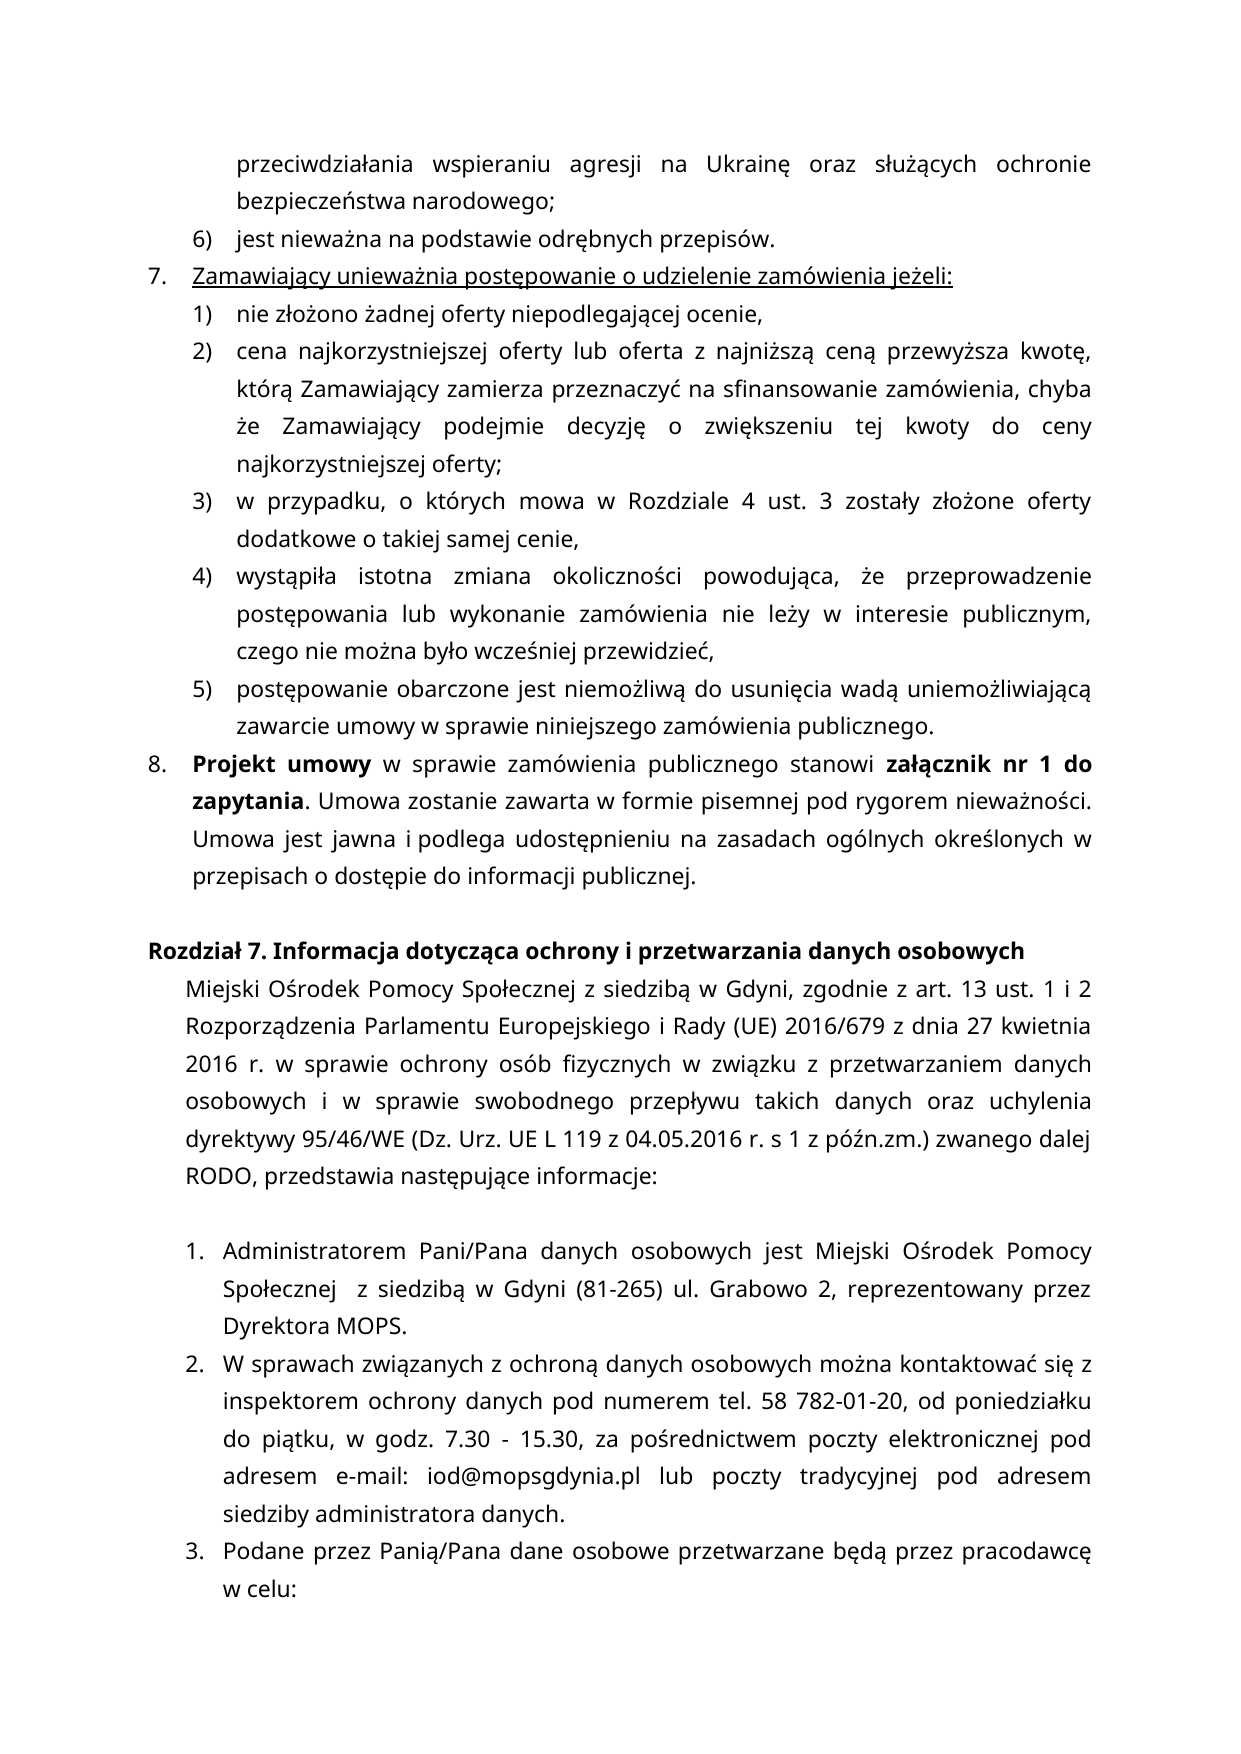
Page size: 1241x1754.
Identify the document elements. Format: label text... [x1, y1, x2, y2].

list Podane przez Panią/Pana dane osobowe przetwarzane będą przez pracodawcę w celu: [185, 1535, 1093, 1604]
list jest nieważna na podstawie odrębnych przepisów. [192, 223, 1093, 254]
list wystąpiła istotna zmiana okoliczności powodująca, że przeprowadzenie postępowania lub wykonanie zamówienia nie leży w interesie publicznym, czego nie można było wcześniej przewidzieć, [192, 560, 1093, 666]
list w przypadku, o których mowa w Rozdziale 4 ust. 3 zostały złożone oferty dodatkowe o takiej samej cenie, [192, 485, 1093, 554]
list postępowanie obarczone jest niemożliwą do usunięcia wadą uniemożliwiającą zawarcie umowy w sprawie niniejszego zamówienia publicznego. [192, 673, 1093, 741]
list Administratorem Pani/Pana danych osobowych jest Miejski Ośrodek Pomocy Społecznej z siedzibą w Gdyni (81-265) ul. Grabowo 2, reprezentowany przez Dyrektora MOPS. [185, 1235, 1093, 1341]
list cena najkorzystniejszej oferty lub oferta z najniższą ceną przewyższa kwotę, którą Zamawiający zamierza przeznaczyć na sfinansowanie zamówienia, chyba że Zamawiający podejmie decyzję o zwiększeniu tej kwoty do ceny najkorzystniejszej oferty; [192, 335, 1093, 479]
list Zamawiający unieważnia postępowanie o udzielenie zamówienia jeżeli: [148, 260, 1093, 291]
text Rozdział 7. Informacja dotycząca ochrony i przetwarzania danych osobowych [148, 935, 1093, 966]
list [192, 148, 1093, 216]
text Miejski Ośrodek Pomocy Społecznej z siedzibą w Gdyni, zgodnie z art. 13 ust. 1 i 2 Rozporządzenia Parlamentu Europejskiego i Rady (UE) 2016/679 z dnia 27 kwietnia 2016 r. w sprawie ochrony osób fizycznych w związku z przetwarzaniem danych osobowych i w sprawie swobodnego przepływu takich danych oraz uchylenia dyrektywy 95/46/WE (Dz. Urz. UE L 119 z 04.05.2016 r. s 1 z późn.zm.) zwanego dalej RODO, przedstawia następujące informacje: [185, 973, 1093, 1191]
list Projekt umowy w sprawie zamówienia publicznego stanowi załącznik nr 1 do zapytania. Umowa zostanie zawarta w formie pisemnej pod rygorem nieważności. Umowa jest jawna i podlega udostępnieniu na zasadach ogólnych określonych w przepisach o dostępie do informacji publicznej. [148, 748, 1093, 891]
list nie złożono żadnej oferty niepodlegającej ocenie, [192, 298, 1093, 329]
list W sprawach związanych z ochroną danych osobowych można kontaktować się z inspektorem ochrony danych pod numerem tel. 58 782-01-20, od poniedziałku do piątku, w godz. 7.30 - 15.30, za pośrednictwem poczty elektronicznej pod adresem e-mail: iod@mopsgdynia.pl lub poczty tradycyjnej pod adresem siedziby administratora danych. [185, 1348, 1093, 1529]
